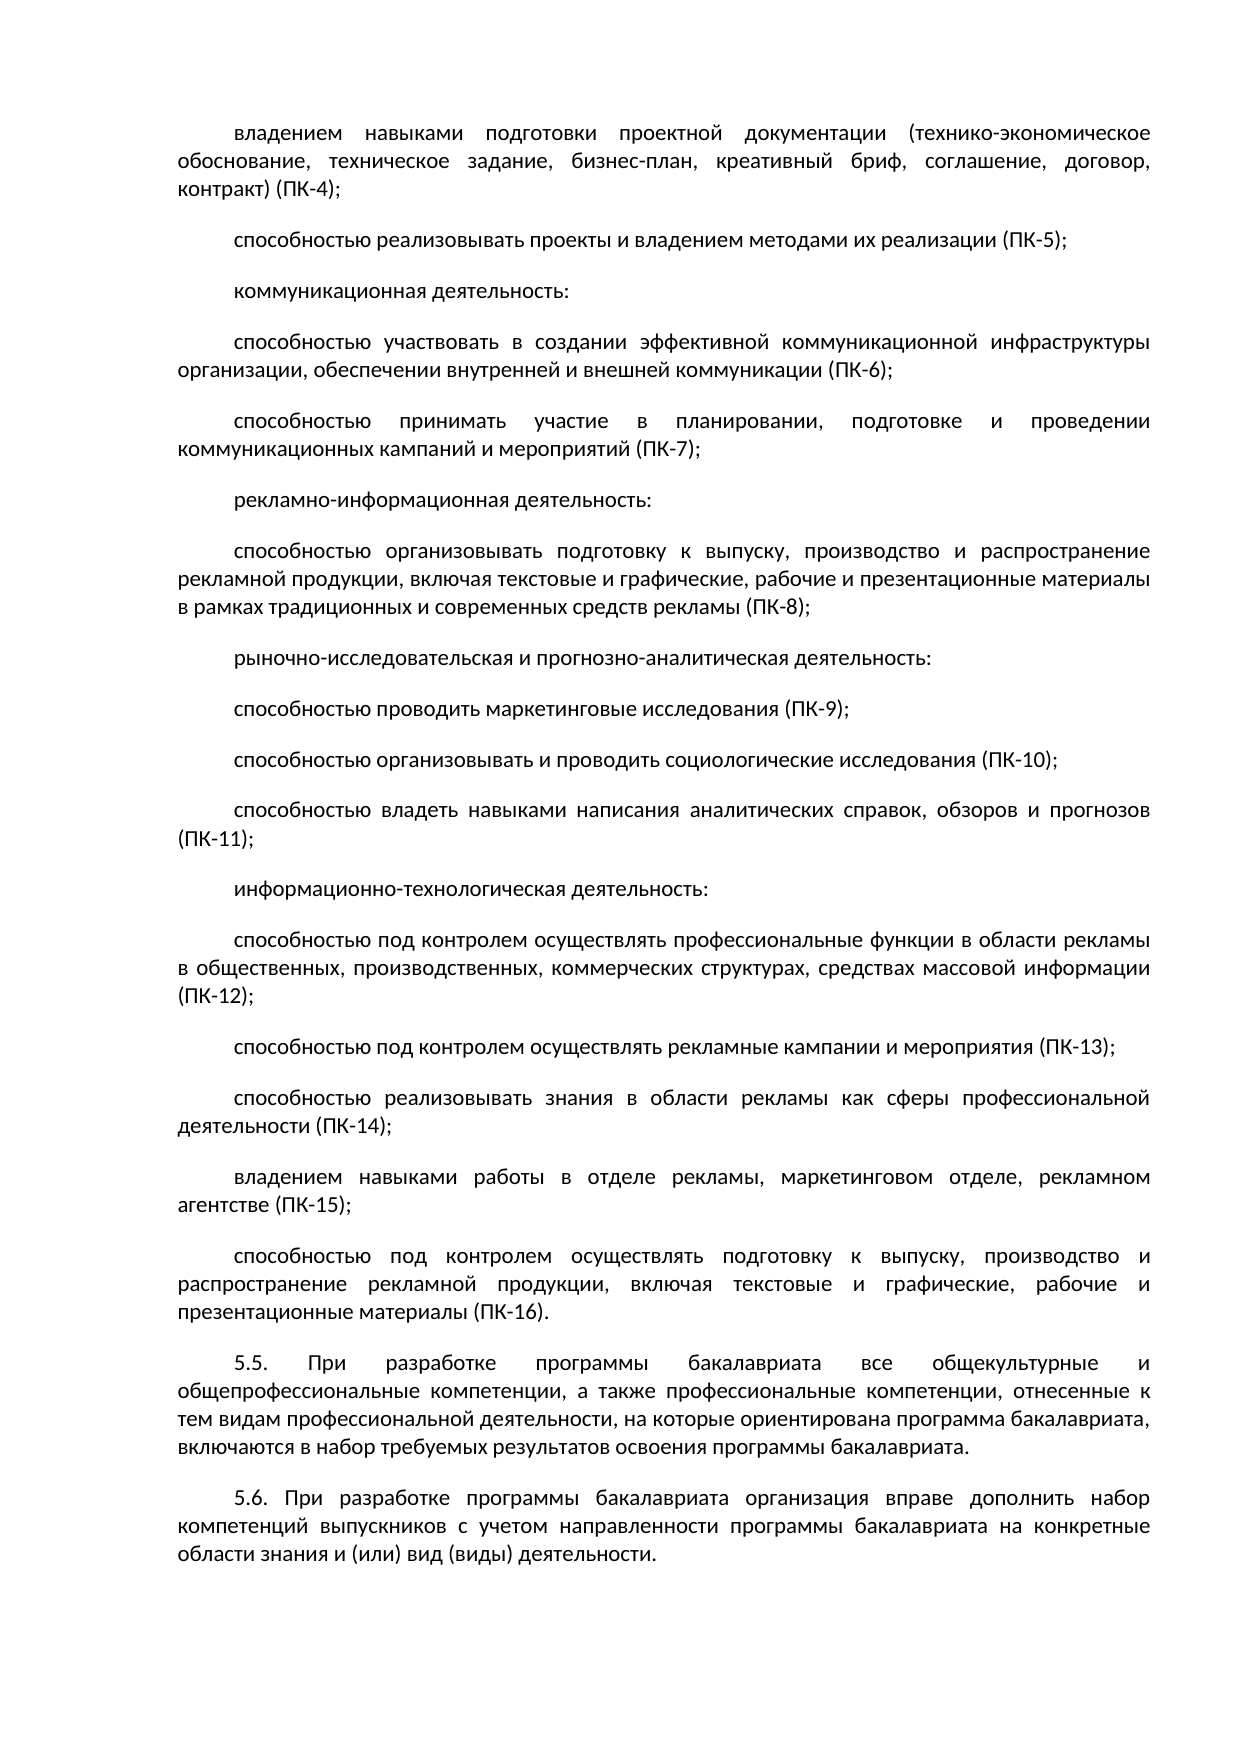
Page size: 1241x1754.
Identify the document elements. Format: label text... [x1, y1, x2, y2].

text способностью под контролем осуществлять профессиональные функции в области рекламы в общественных, производственных, коммерческих структурах, средствах массовой информации (ПК-12); [177, 926, 1152, 1009]
text 5.5. При разработке программы бакалавриата все общекультурные и общепрофессиональные компетенции, а также профессиональные компетенции, отнесенные к тем видам профессиональной деятельности, на которые ориентирована программа бакалавриата, включаются в набор требуемых результатов освоения программы бакалавриата. [177, 1348, 1152, 1460]
text способностью под контролем осуществлять подготовку к выпуску, производство и распространение рекламной продукции, включая текстовые и графические, рабочие и презентационные материалы (ПК-16). [177, 1241, 1152, 1325]
text владением навыками подготовки проектной документации (технико-экономическое обоснование, техническое задание, бизнес-план, креативный бриф, соглашение, договор, контракт) (ПК-4); [177, 118, 1152, 202]
text способностью принимать участие в планировании, подготовке и проведении коммуникационных кампаний и мероприятий (ПК-7); [177, 406, 1152, 462]
text коммуникационная деятельность: [177, 276, 1152, 304]
text владением навыками работы в отделе рекламы, маркетинговом отделе, рекламном агентстве (ПК-15); [177, 1162, 1152, 1218]
text рыночно-исследовательская и прогнозно-аналитическая деятельность: [177, 643, 1152, 671]
text способностью владеть навыками написания аналитических справок, обзоров и прогнозов (ПК-11); [177, 796, 1152, 852]
text способностью реализовывать знания в области рекламы как сферы профессиональной деятельности (ПК-14); [177, 1083, 1152, 1139]
text способностью организовывать подготовку к выпуску, производство и распространение рекламной продукции, включая текстовые и графические, рабочие и презентационные материалы в рамках традиционных и современных средств рекламы (ПК-8); [177, 536, 1152, 620]
text информационно-технологическая деятельность: [177, 874, 1152, 903]
text способностью организовывать и проводить социологические исследования (ПК-10); [177, 745, 1152, 773]
text способностью участвовать в создании эффективной коммуникационной инфраструктуры организации, обеспечении внутренней и внешней коммуникации (ПК-6); [177, 327, 1152, 383]
text способностью под контролем осуществлять рекламные кампании и мероприятия (ПК-13); [177, 1032, 1152, 1061]
text 5.6. При разработке программы бакалавриата организация вправе дополнить набор компетенций выпускников с учетом направленности программы бакалавриата на конкретные области знания и (или) вид (виды) деятельности. [177, 1483, 1152, 1567]
text рекламно-информационная деятельность: [177, 485, 1152, 513]
text способностью проводить маркетинговые исследования (ПК-9); [177, 694, 1152, 722]
text способностью реализовывать проекты и владением методами их реализации (ПК-5); [177, 225, 1152, 253]
